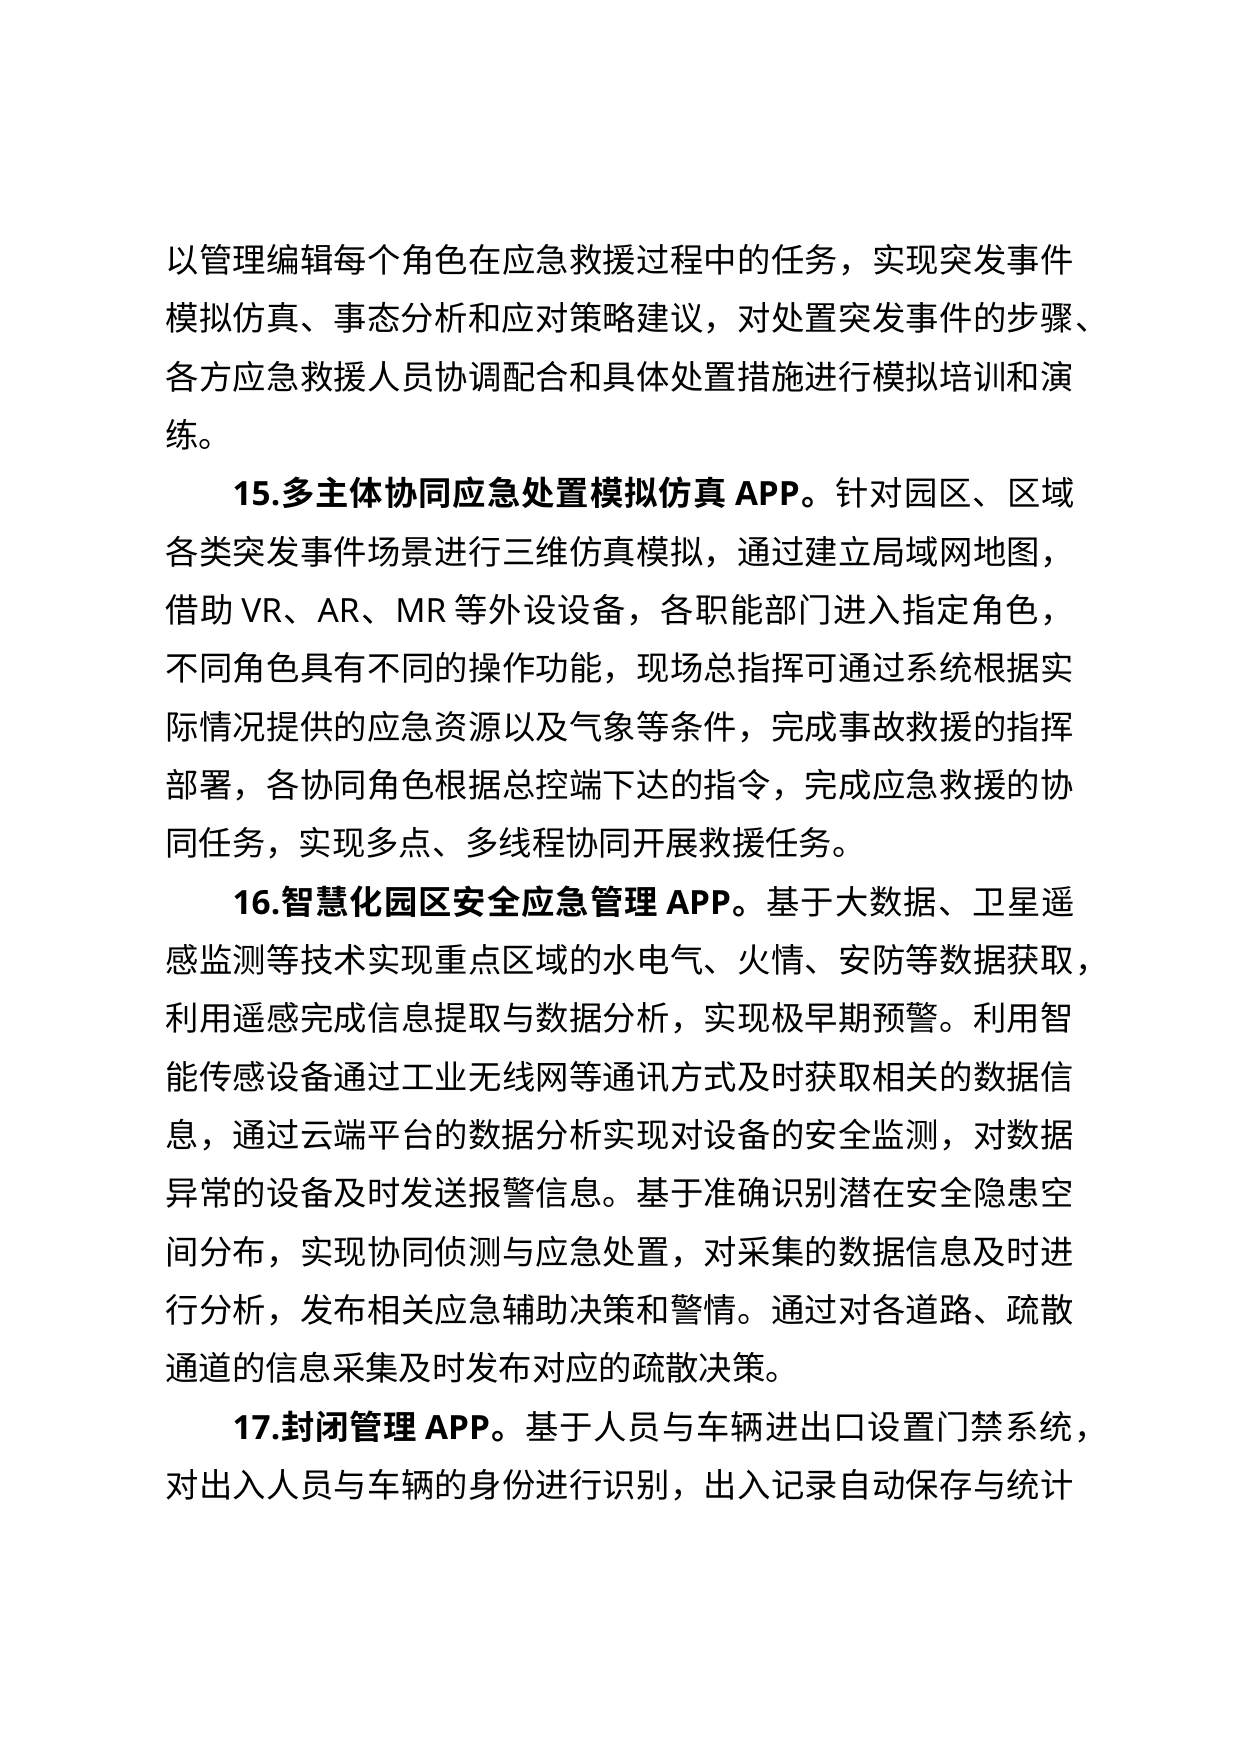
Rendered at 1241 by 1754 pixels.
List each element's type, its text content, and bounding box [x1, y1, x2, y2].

text 15.多主体协同应急处置模拟仿真APP。针对园区、区域各类突发事件场景进行三维仿真模拟，通过建立局域网地图，借助VR、AR、MR等外设设备，各职能部门进入指定角色，不同角色具有不同的操作功能，现场总指挥可通过系统根据实际情况提供的应急资源以及气象等条件，完成事故救援的指挥部署，各协同角色根据总控端下达的指令，完成应急救援的协同任务，实现多点、多线程协同开展救援任务。 [165, 459, 1075, 867]
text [165, 1392, 1075, 1509]
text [165, 226, 1075, 459]
text 16.智慧化园区安全应急管理APP。基于大数据、卫星遥感监测等技术实现重点区域的水电气、火情、安防等数据获取，利用遥感完成信息提取与数据分析，实现极早期预警。利用智能传感设备通过工业无线网等通讯方式及时获取相关的数据信息，通过云端平台的数据分析实现对设备的安全监测，对数据异常的设备及时发送报警信息。基于准确识别潜在安全隐患空间分布，实现协同侦测与应急处置，对采集的数据信息及时进行分析，发布相关应急辅助决策和警情。通过对各道路、疏散通道的信息采集及时发布对应的疏散决策。 [165, 867, 1075, 1392]
